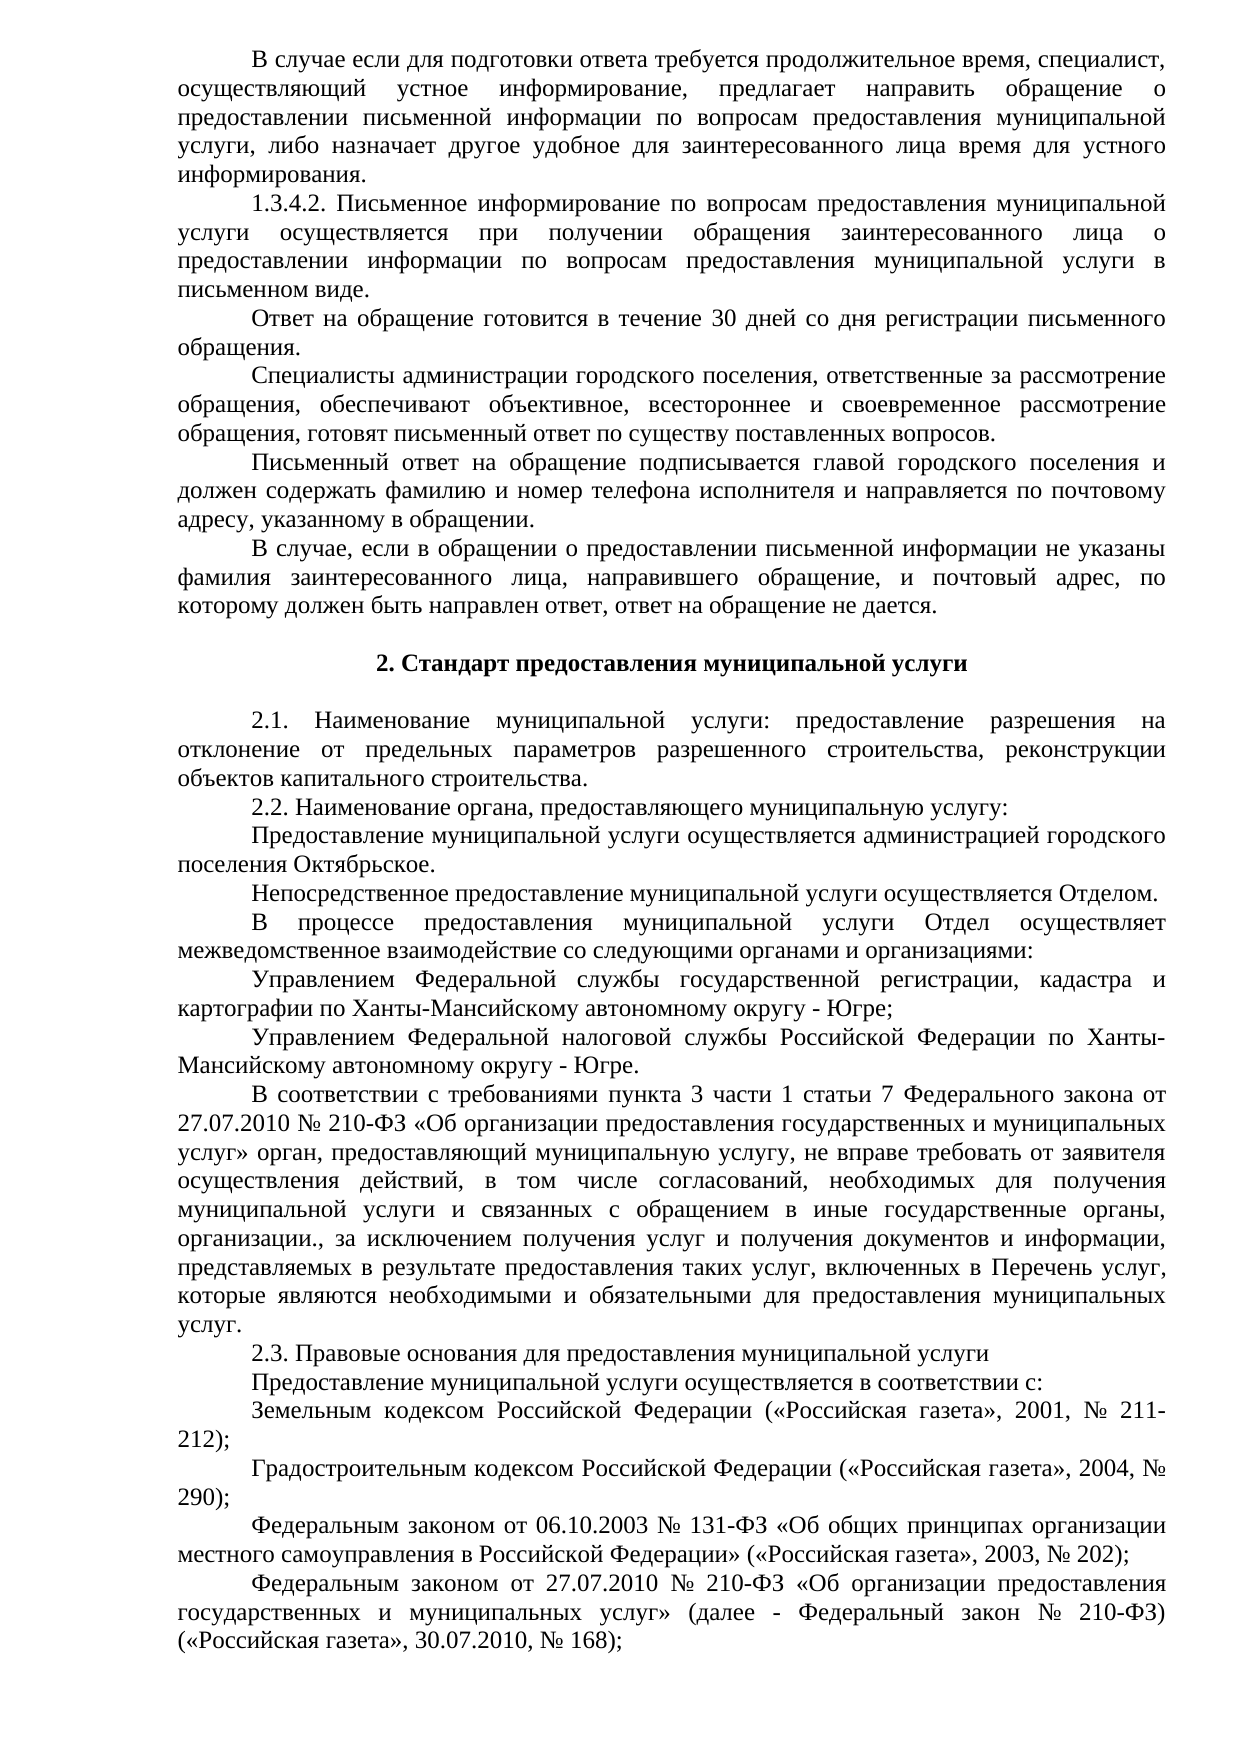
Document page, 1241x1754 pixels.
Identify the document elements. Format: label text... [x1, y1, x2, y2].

subtitle 2. Стандарт предоставления муниципальной услуги [177, 648, 1167, 677]
text Федеральным законом от 27.07.2010 № 210-ФЗ «Об организации предоставления государственных и муниципальных услуг» (далее - Федеральный закон № 210-ФЗ) («Российская газета», 30.07.2010, № 168); [177, 1568, 1167, 1654]
text В процессе предоставления муниципальной услуги Отдел осуществляет межведомственное взаимодействие со следующими органами и организациями: [177, 907, 1167, 964]
text 2.3. Правовые основания для предоставления муниципальной услуги [177, 1338, 1167, 1367]
text В случае если для подготовки ответа требуется продолжительное время, специалист, осуществляющий устное информирование, предлагает направить обращение о предоставлении письменной информации по вопросам предоставления муниципальной услуги, либо назначает другое удобное для заинтересованного лица время для устного информирования. [177, 44, 1167, 188]
text В соответствии с требованиями пункта 3 части 1 статьи 7 Федерального закона от 27.07.2010 № 210-ФЗ «Об организации предоставления государственных и муниципальных услуг» орган, предоставляющий муниципальную услугу, не вправе требовать от заявителя осуществления действий, в том числе согласований, необходимых для получения муниципальной услуги и связанных с обращением в иные государственные органы, организации., за исключением получения услуг и получения документов и информации, представляемых в результате предоставления таких услуг, включенных в Перечень услуг, которые являются необходимыми и обязательными для предоставления муниципальных услуг. [177, 1079, 1167, 1338]
text Непосредственное предоставление муниципальной услуги осуществляется Отделом. [177, 878, 1167, 907]
text Письменный ответ на обращение подписывается главой городского поселения и должен содержать фамилию и номер телефона исполнителя и направляется по почтовому адресу, указанному в обращении. [177, 447, 1167, 533]
text 2.1. Наименование муниципальной услуги: предоставление разрешения на отклонение от предельных параметров разрешенного строительства, реконструкции объектов капитального строительства. [177, 706, 1167, 792]
text В случае, если в обращении о предоставлении письменной информации не указаны фамилия заинтересованного лица, направившего обращение, и почтовый адрес, по которому должен быть направлен ответ, ответ на обращение не дается. [177, 533, 1167, 619]
text Федеральным законом от 06.10.2003 № 131-ФЗ «Об общих принципах организации местного самоуправления в Российской Федерации» («Российская газета», 2003, № 202); [177, 1511, 1167, 1568]
text Градостроительным кодексом Российской Федерации («Российская газета», 2004, № 290); [177, 1453, 1167, 1511]
text 2.2. Наименование органа, предоставляющего муниципальную услугу: [177, 792, 1167, 821]
text Предоставление муниципальной услуги осуществляется в соответствии с: [177, 1367, 1167, 1396]
text 1.3.4.2. Письменное информирование по вопросам предоставления муниципальной услуги осуществляется при получении обращения заинтересованного лица о предоставлении информации по вопросам предоставления муниципальной услуги в письменном виде. [177, 188, 1167, 303]
text Ответ на обращение готовится в течение 30 дней со дня регистрации письменного обращения. [177, 303, 1167, 361]
text Управлением Федеральной налоговой службы Российской Федерации по Ханты-Мансийскому автономному округу - Югре. [177, 1022, 1167, 1079]
text Земельным кодексом Российской Федерации («Российская газета», 2001, № 211-212); [177, 1396, 1167, 1453]
text Предоставление муниципальной услуги осуществляется администрацией городского поселения Октябрьское. [177, 821, 1167, 878]
text Специалисты администрации городского поселения, ответственные за рассмотрение обращения, обеспечивают объективное, всестороннее и своевременное рассмотрение обращения, готовят письменный ответ по существу поставленных вопросов. [177, 361, 1167, 447]
text Управлением Федеральной службы государственной регистрации, кадастра и картографии по Ханты-Мансийскому автономному округу - Югре; [177, 964, 1167, 1022]
